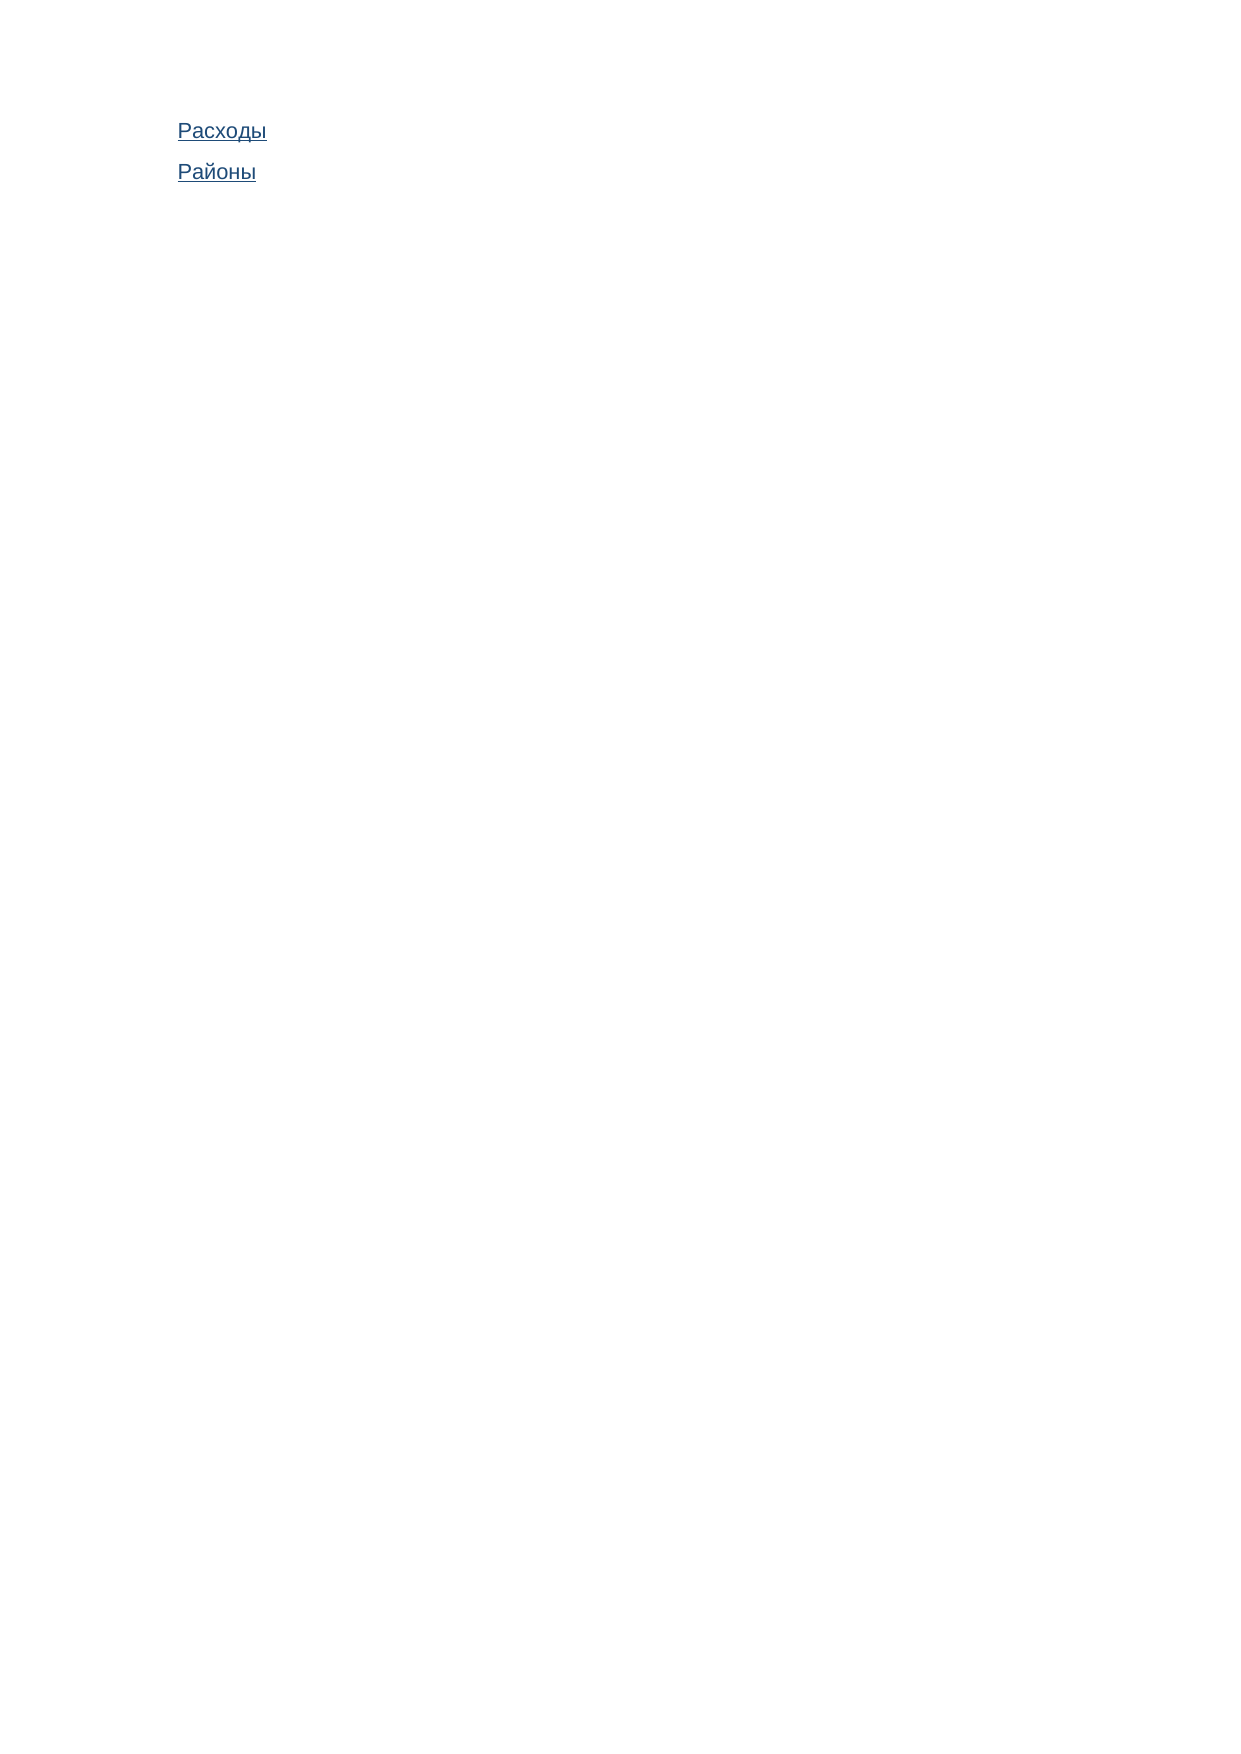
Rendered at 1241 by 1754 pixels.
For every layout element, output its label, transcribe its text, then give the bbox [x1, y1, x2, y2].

text Районы [177, 159, 1152, 184]
text Расходы [177, 118, 1152, 143]
